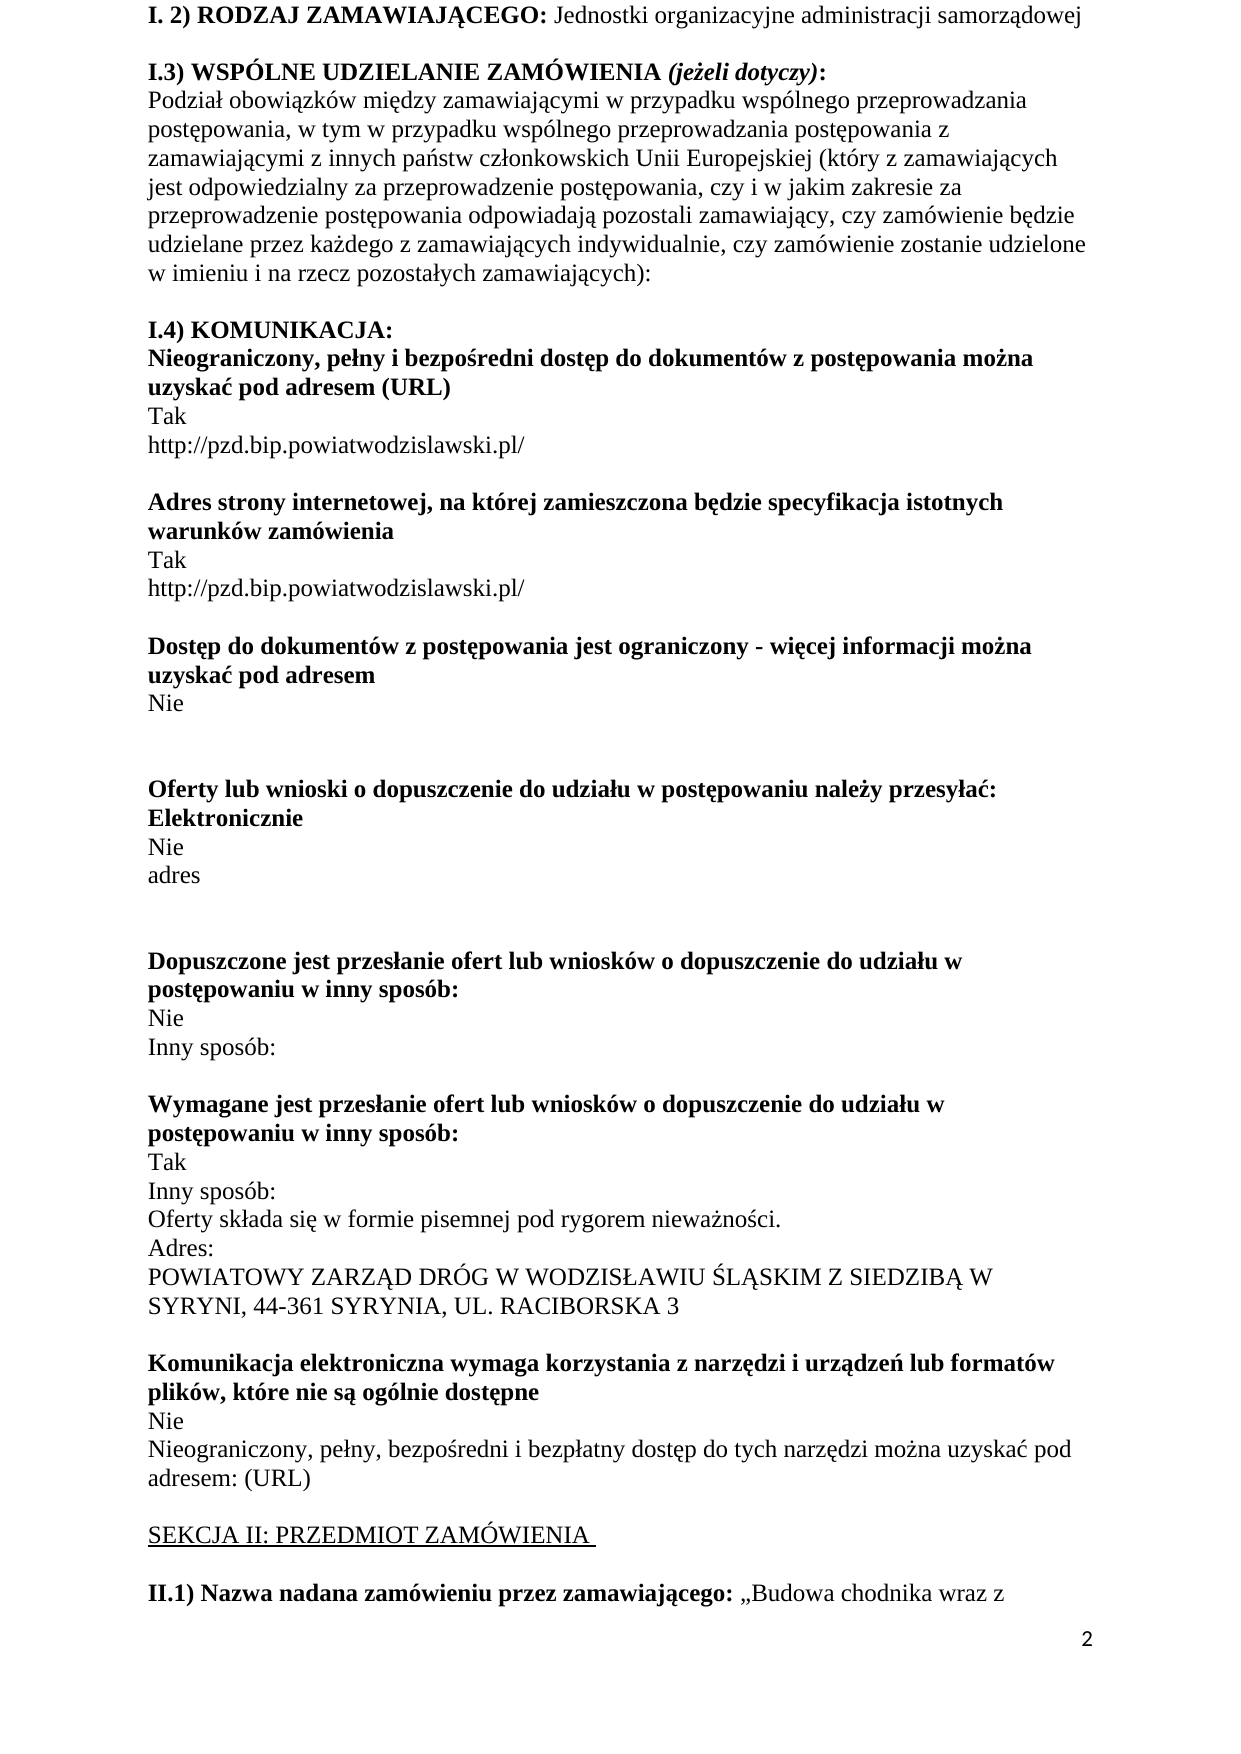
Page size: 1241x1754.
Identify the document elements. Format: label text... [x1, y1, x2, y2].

text I.3) WSPÓLNE UDZIELANIE ZAMÓWIENIA (jeżeli dotyczy): [148, 57, 1093, 86]
text Nie adres [148, 832, 1093, 917]
text Podział obowiązków między zamawiającymi w przypadku wspólnego przeprowadzania postępowania, w tym w przypadku wspólnego przeprowadzania postępowania z zamawiającymi z innych państw członkowskich Unii Europejskiej (który z zamawiających jest odpowiedzialny za przeprowadzenie postępowania, czy i w jakim zakresie za przeprowadzenie postępowania odpowiadają pozostali zamawiający, czy zamówienie będzie udzielane przez każdego z zamawiających indywidualnie, czy zamówienie zostanie udzielone w imieniu i na rzecz pozostałych zamawiających): [148, 86, 1093, 315]
text Dostęp do dokumentów z postępowania jest ograniczony - więcej informacji można uzyskać pod adresem [148, 602, 1093, 688]
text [148, 1549, 1093, 1606]
text Adres strony internetowej, na której zamieszczona będzie specyfikacja istotnych warunków zamówienia [148, 458, 1093, 545]
text SEKCJA II: PRZEDMIOT ZAMÓWIENIA [148, 1520, 1093, 1549]
text Komunikacja elektroniczna wymaga korzystania z narzędzi i urządzeń lub formatów plików, które nie są ogólnie dostępne [148, 1319, 1093, 1406]
text Tak http://pzd.bip.powiatwodzislawski.pl/ [148, 545, 1093, 602]
text Oferty lub wnioski o dopuszczenie do udziału w postępowaniu należy przesyłać: Elektronicznie [148, 745, 1093, 832]
text Dopuszczone jest przesłanie ofert lub wniosków o dopuszczenie do udziału w postępowaniu w inny sposób: Nie Inny sposób: Wymagane jest przesłanie ofert lub wniosków o dopuszczenie do udziału w postępowaniu w inny sposób: Tak Inny sposób: Oferty składa się w formie pisemnej pod rygorem nieważności. Adres: POWIATOWY ZARZĄD DRÓG W WODZISŁAWIU ŚLĄSKIM Z SIEDZIBĄ W SYRYNI, 44-361 SYRYNIA, UL. RACIBORSKA 3 [148, 946, 1093, 1319]
text I.4) KOMUNIKACJA: Nieograniczony, pełny i bezpośredni dostęp do dokumentów z postępowania można uzyskać pod adresem (URL) [148, 315, 1093, 401]
text I. 2) RODZAJ ZAMAWIAJĄCEGO: Jednostki organizacyjne administracji samorządowej [148, 0, 1093, 57]
text Tak http://pzd.bip.powiatwodzislawski.pl/ [148, 401, 1093, 458]
text Nie Nieograniczony, pełny, bezpośredni i bezpłatny dostęp do tych narzędzi można uzyskać pod adresem: (URL) [148, 1406, 1093, 1520]
text Nie [148, 688, 1093, 745]
